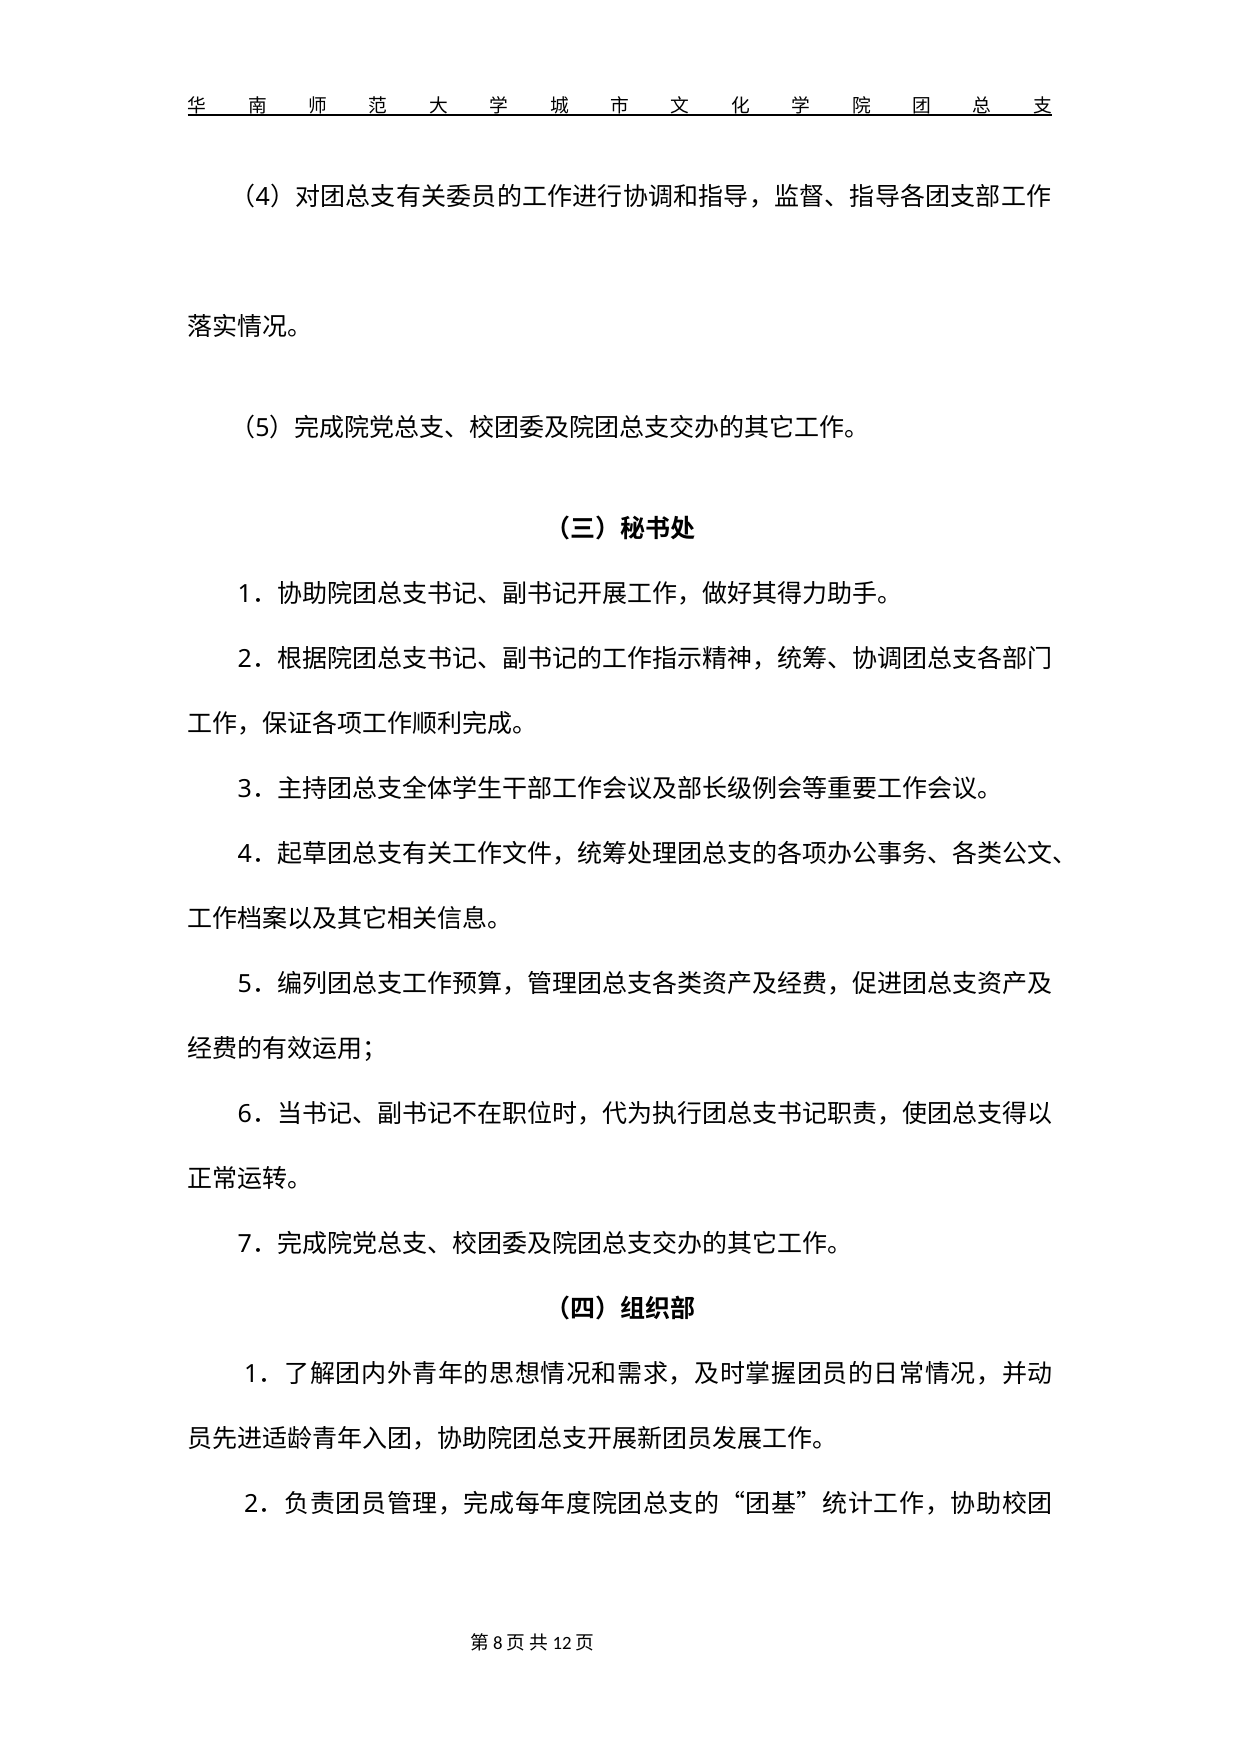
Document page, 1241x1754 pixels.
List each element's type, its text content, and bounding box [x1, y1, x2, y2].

text 5．编列团总支工作预算，管理团总支各类资产及经费，促进团总支资产及经费的有效运用； [187, 949, 1053, 1079]
text 2．根据院团总支书记、副书记的工作指示精神，统筹、协调团总支各部门工作，保证各项工作顺利完成。 [187, 624, 1053, 754]
text （三）秘书处 [187, 494, 1053, 559]
text 1．了解团内外青年的思想情况和需求，及时掌握团员的日常情况，并动员先进适龄青年入团，协助院团总支开展新团员发展工作。 [188, 1339, 1053, 1469]
text 3．主持团总支全体学生干部工作会议及部长级例会等重要工作会议。 [187, 754, 1053, 819]
text （5）完成院党总支、校团委及院团总支交办的其它工作。 [187, 393, 1053, 458]
text （4）对团总支有关委员的工作进行协调和指导，监督、指导各团支部工作落实情况。 [187, 162, 1053, 357]
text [188, 1469, 1053, 1534]
text （四）组织部 [187, 1274, 1053, 1339]
text 6．当书记、副书记不在职位时，代为执行团总支书记职责，使团总支得以正常运转。 [187, 1079, 1053, 1209]
text 1．协助院团总支书记、副书记开展工作，做好其得力助手。 [187, 559, 1053, 624]
text 7．完成院党总支、校团委及院团总支交办的其它工作。 [187, 1209, 1053, 1274]
text 4．起草团总支有关工作文件，统筹处理团总支的各项办公事务、各类公文、工作档案以及其它相关信息。 [187, 819, 1053, 949]
